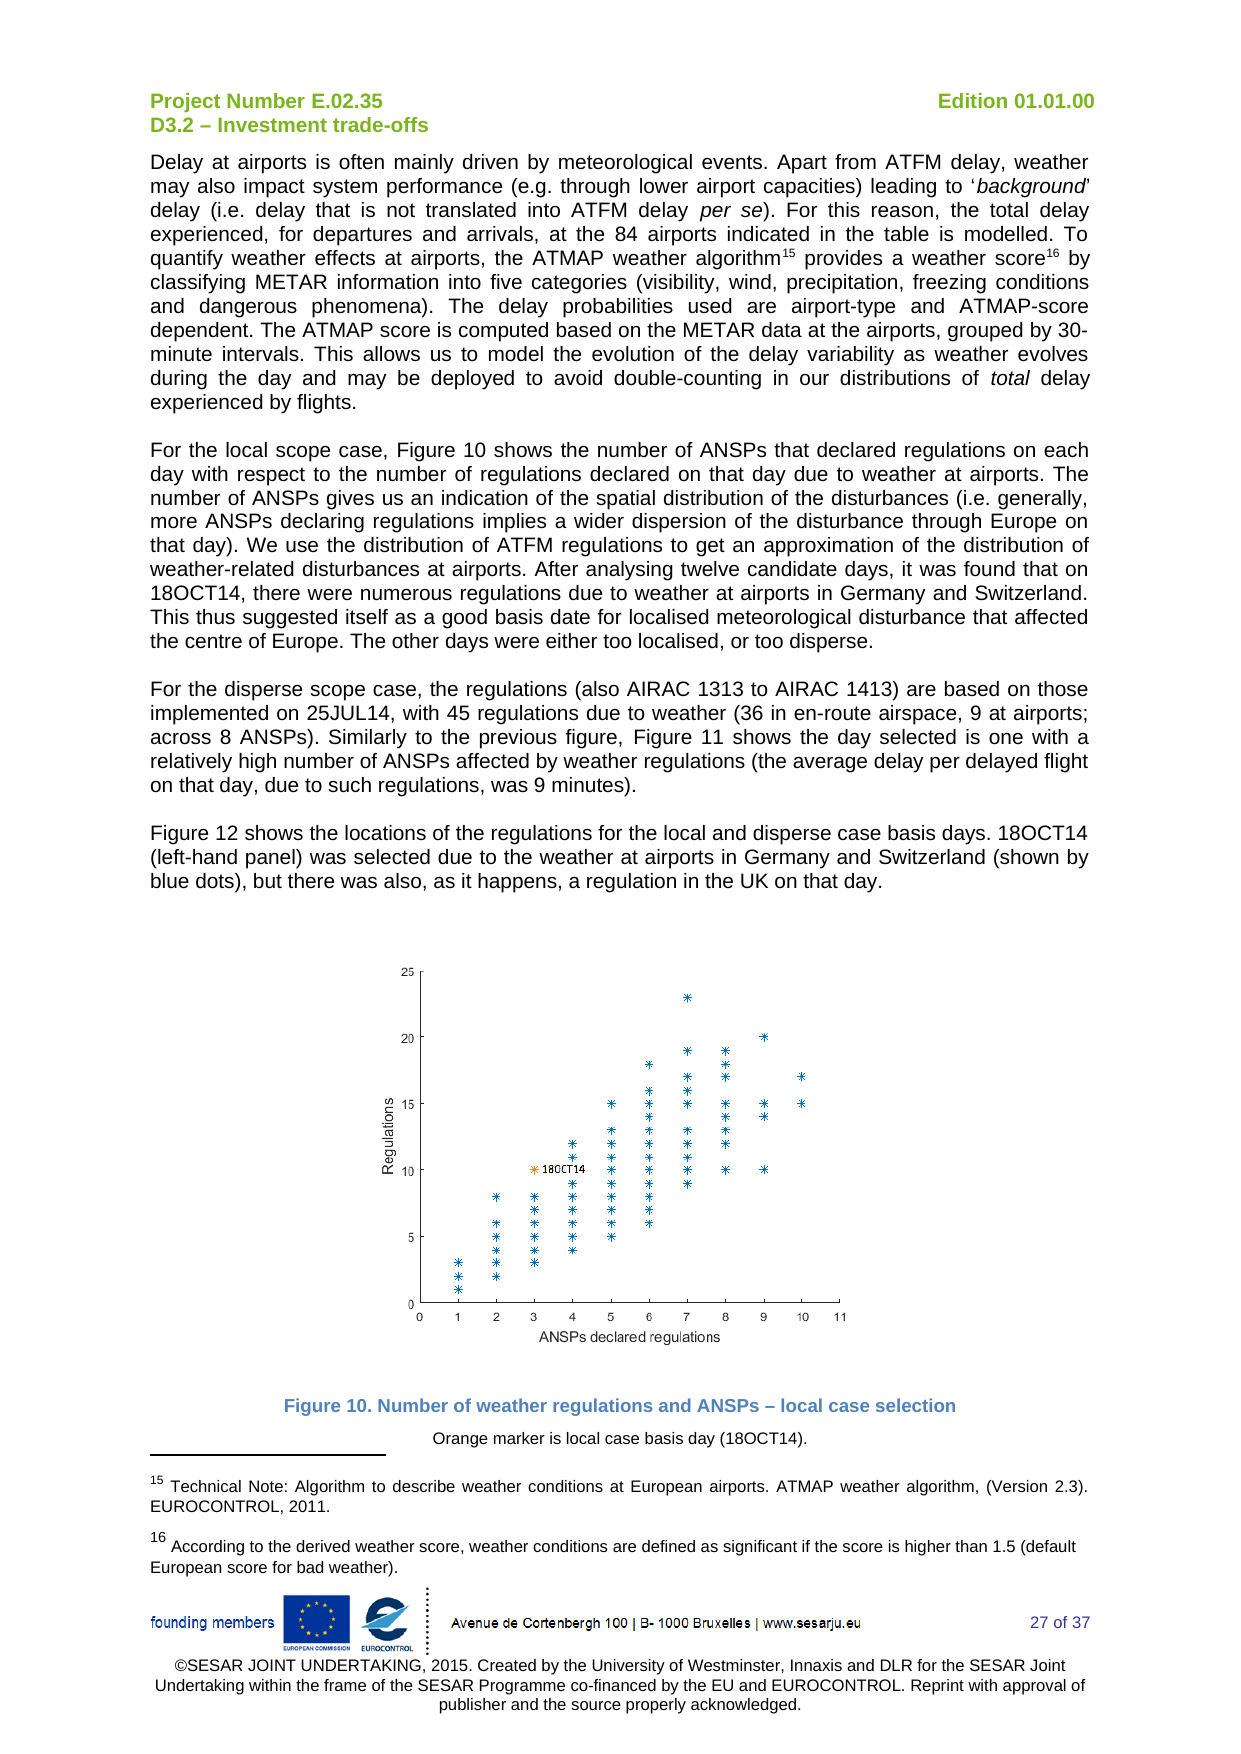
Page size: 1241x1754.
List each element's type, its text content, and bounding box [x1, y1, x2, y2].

text Orange marker is local case basis day (18OCT14). [150, 1429, 1090, 1448]
text Figure 12 shows the locations of the regulations for the local and disperse case basis days. 18OCT14 (left-hand panel) was selected due to the weather at airports in Germany and Switzerland (shown by blue dots), but there was also, as it happens, a regulation in the UK on that day. [150, 821, 1090, 893]
text For the disperse scope case, the regulations (also AIRAC 1313 to AIRAC 1413) are based on those implemented on 25JUL14, with 45 regulations due to weather (36 in en-route airspace, 9 at airports; across 8 ANSPs). Similarly to the previous figure, Figure 11 shows the day selected is one with a relatively high number of ANSPs affected by weather regulations (the average delay per delayed flight on that day, due to such regulations, was 9 minutes). [150, 677, 1090, 797]
text Figure 10. Number of weather regulations and ANSPs – local case selection [150, 1394, 1090, 1416]
picture [149, 1586, 860, 1655]
text Delay at airports is often mainly driven by meteorological events. Apart from ATFM delay, weather may also impact system performance (e.g. through lower airport capacities) leading to ‘background’ delay (i.e. delay that is not translated into ATFM delay per se). For this reason, the total delay experienced, for departures and arrivals, at the 84 airports indicated in the table is modelled. To quantify weather effects at airports, the ATMAP weather algorithm provides a weather score by classifying METAR information into five categories (visibility, wind, precipitation, freezing conditions and dangerous phenomena). The delay probabilities used are airport-type and ATMAP-score dependent. The ATMAP score is computed based on the METAR data at the airports, grouped by 30-minute intervals. This allows us to model the evolution of the delay variability as weather evolves during the day and may be deployed to avoid double-counting in our distributions of total delay experienced by flights. [150, 150, 1090, 413]
picture [349, 940, 891, 1347]
text For the local scope case, Figure 10 shows the number of ANSPs that declared regulations on each day with respect to the number of regulations declared on that day due to weather at airports. The number of ANSPs gives us an indication of the spatial distribution of the disturbances (i.e. generally, more ANSPs declaring regulations implies a wider dispersion of the disturbance through Europe on that day). We use the distribution of ATFM regulations to get an approximation of the distribution of weather-related disturbances at airports. After analysing twelve candidate days, it was found that on 18OCT14, there were numerous regulations due to weather at airports in Germany and Switzerland. This thus suggested itself as a good basis date for localised meteorological disturbance that affected the centre of Europe. The other days were either too localised, or too disperse. [150, 437, 1090, 653]
